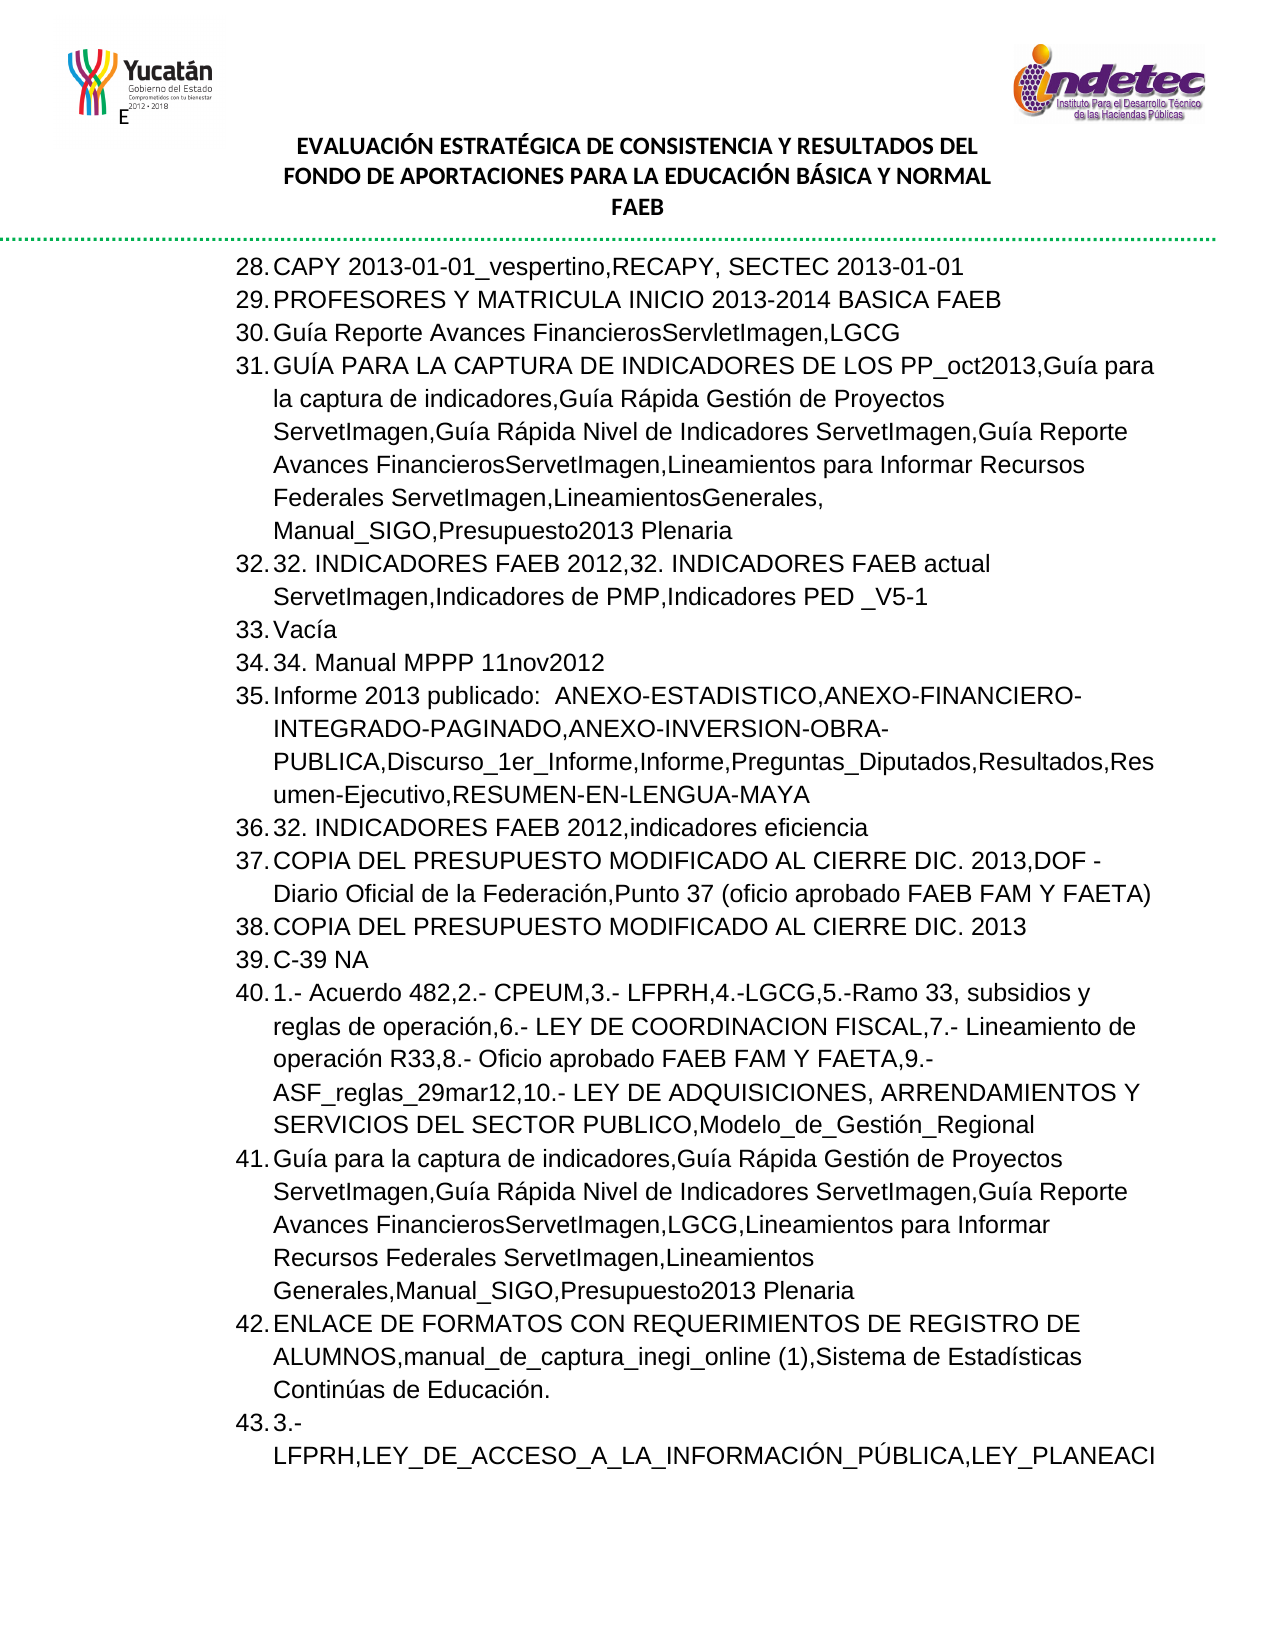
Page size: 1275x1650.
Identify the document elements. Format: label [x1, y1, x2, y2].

picture [53, 15, 226, 149]
picture [1013, 44, 1205, 124]
